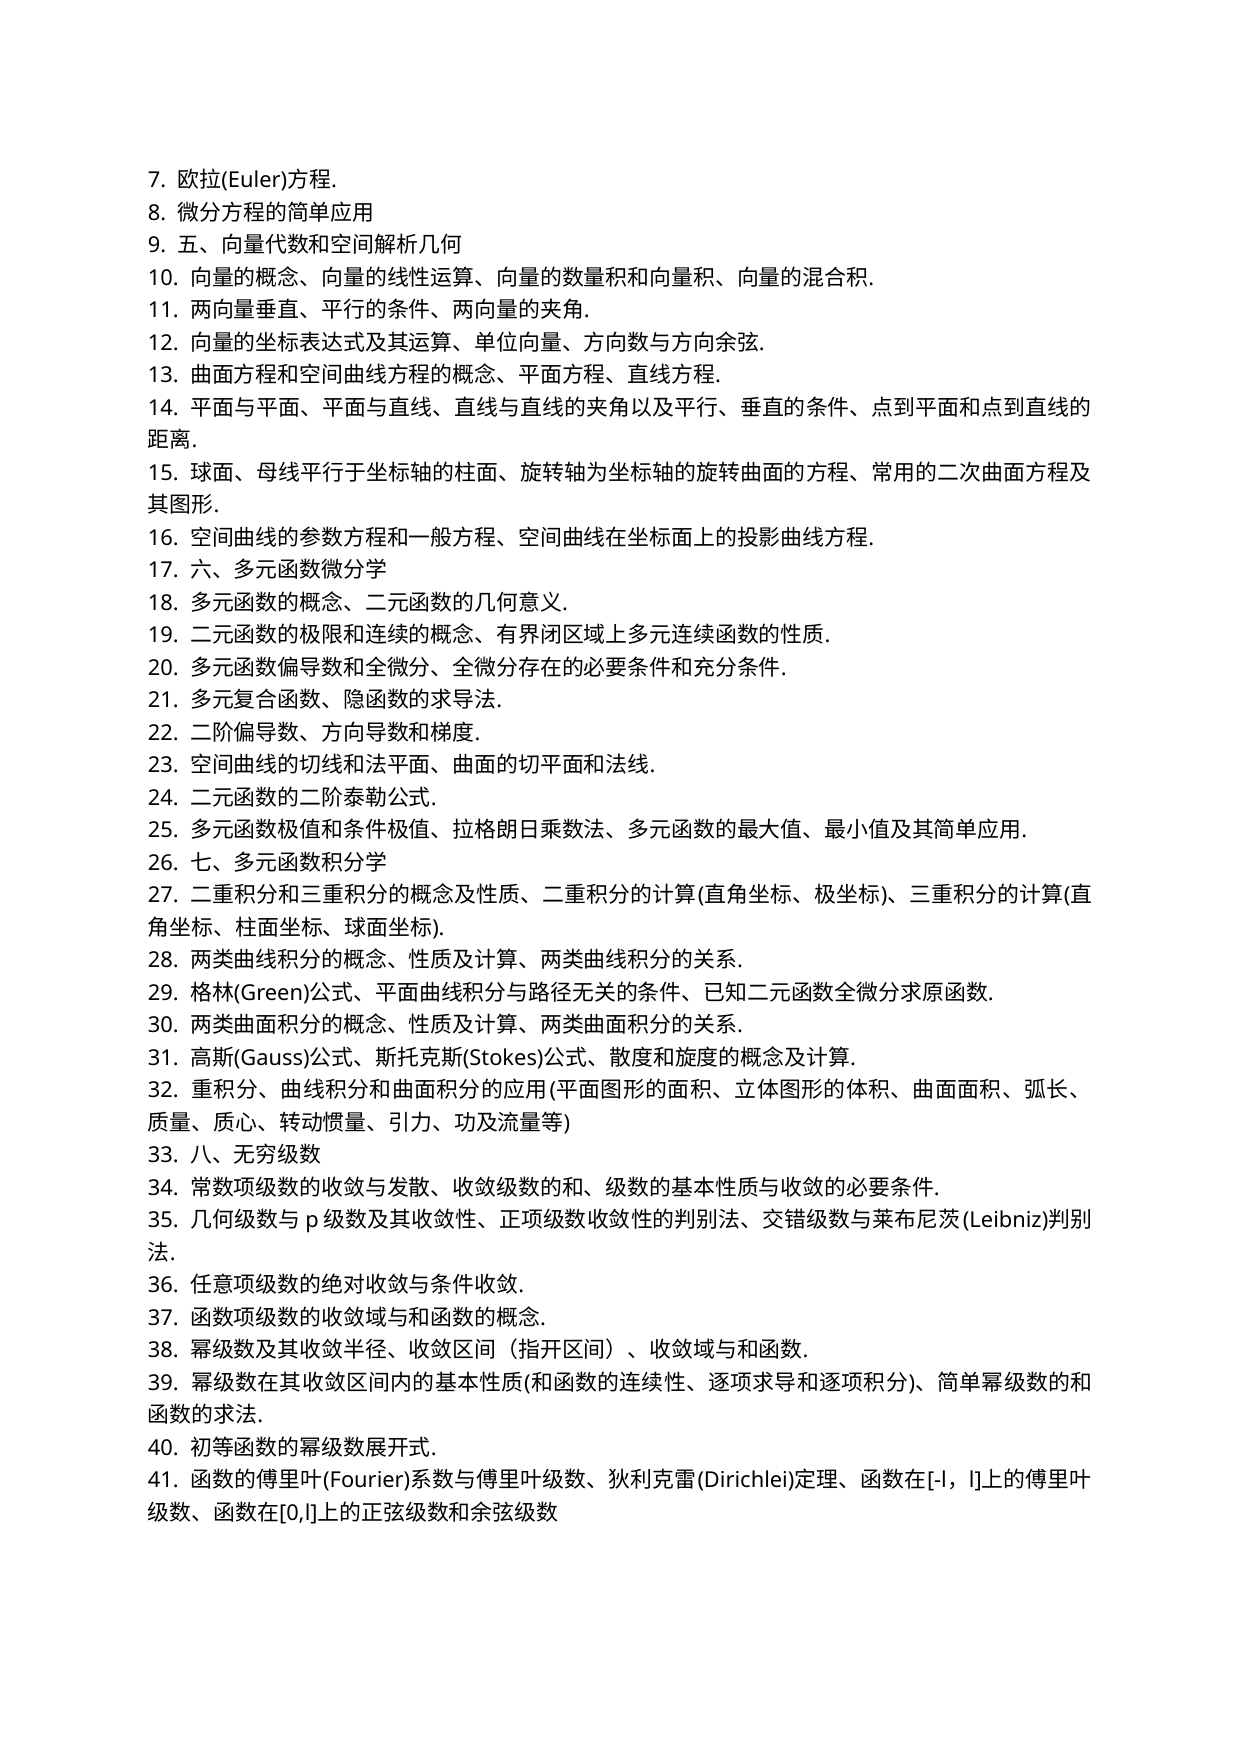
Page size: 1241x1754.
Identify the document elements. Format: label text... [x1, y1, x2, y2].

text 16. 空间曲线的参数方程和一般方程、空间曲线在坐标面上的投影曲线方程. [148, 519, 1092, 552]
text 32. 重积分、曲线积分和曲面积分的应用(平面图形的面积、立体图形的体积、曲面面积、弧长、质量、质心、转动惯量、引力、功及流量等) [148, 1072, 1092, 1137]
text 28. 两类曲线积分的概念、性质及计算、两类曲线积分的关系. [148, 942, 1092, 974]
text 17. 六、多元函数微分学 [148, 552, 1092, 584]
text 15. 球面、母线平行于坐标轴的柱面、旋转轴为坐标轴的旋转曲面的方程、常用的二次曲面方程及其图形. [148, 454, 1092, 519]
text 22. 二阶偏导数、方向导数和梯度. [148, 714, 1092, 747]
text 30. 两类曲面积分的概念、性质及计算、两类曲面积分的关系. [148, 1007, 1092, 1039]
text 7. 欧拉(Euler)方程. [148, 162, 1092, 194]
text 13. 曲面方程和空间曲线方程的概念、平面方程、直线方程. [148, 357, 1092, 389]
text 8. 微分方程的简单应用 [148, 194, 1092, 227]
text 26. 七、多元函数积分学 [148, 844, 1092, 877]
text 19. 二元函数的极限和连续的概念、有界闭区域上多元连续函数的性质. [148, 617, 1092, 649]
text 35. 几何级数与p级数及其收敛性、正项级数收敛性的判别法、交错级数与莱布尼茨(Leibniz)判别法. [148, 1202, 1092, 1267]
text 34. 常数项级数的收敛与发散、收敛级数的和、级数的基本性质与收敛的必要条件. [148, 1169, 1092, 1202]
text 21. 多元复合函数、隐函数的求导法. [148, 682, 1092, 714]
text 37. 函数项级数的收敛域与和函数的概念. [148, 1299, 1092, 1332]
text 18. 多元函数的概念、二元函数的几何意义. [148, 584, 1092, 617]
text 9. 五、向量代数和空间解析几何 [148, 227, 1092, 259]
text 36. 任意项级数的绝对收敛与条件收敛. [148, 1267, 1092, 1299]
text 10. 向量的概念、向量的线性运算、向量的数量积和向量积、向量的混合积. [148, 259, 1092, 292]
text 40. 初等函数的幂级数展开式. [148, 1429, 1092, 1462]
text 29. 格林(Green)公式、平面曲线积分与路径无关的条件、已知二元函数全微分求原函数. [148, 974, 1092, 1007]
text 14. 平面与平面、平面与直线、直线与直线的夹角以及平行、垂直的条件、点到平面和点到直线的距离. [148, 389, 1092, 454]
text 31. 高斯(Gauss)公式、斯托克斯(Stokes)公式、散度和旋度的概念及计算. [148, 1039, 1092, 1072]
text 11. 两向量垂直、平行的条件、两向量的夹角. [148, 292, 1092, 324]
text 39. 幂级数在其收敛区间内的基本性质(和函数的连续性、逐项求导和逐项积分)、简单幂级数的和函数的求法. [148, 1364, 1092, 1429]
text 25. 多元函数极值和条件极值、拉格朗日乘数法、多元函数的最大值、最小值及其简单应用. [148, 812, 1092, 844]
text 33. 八、无穷级数 [148, 1137, 1092, 1169]
text 27. 二重积分和三重积分的概念及性质、二重积分的计算(直角坐标、极坐标)、三重积分的计算(直角坐标、柱面坐标、球面坐标). [148, 877, 1092, 942]
text 23. 空间曲线的切线和法平面、曲面的切平面和法线. [148, 747, 1092, 779]
text 38. 幂级数及其收敛半径、收敛区间（指开区间）、收敛域与和函数. [148, 1332, 1092, 1364]
text 41. 函数的傅里叶(Fourier)系数与傅里叶级数、狄利克雷(Dirichlei)定理、函数在[-l，l]上的傅里叶级数、函数在[0,l]上的正弦级数和余弦级数 [148, 1462, 1092, 1527]
text 20. 多元函数偏导数和全微分、全微分存在的必要条件和充分条件. [148, 649, 1092, 682]
text 12. 向量的坐标表达式及其运算、单位向量、方向数与方向余弦. [148, 324, 1092, 357]
text 24. 二元函数的二阶泰勒公式. [148, 779, 1092, 812]
